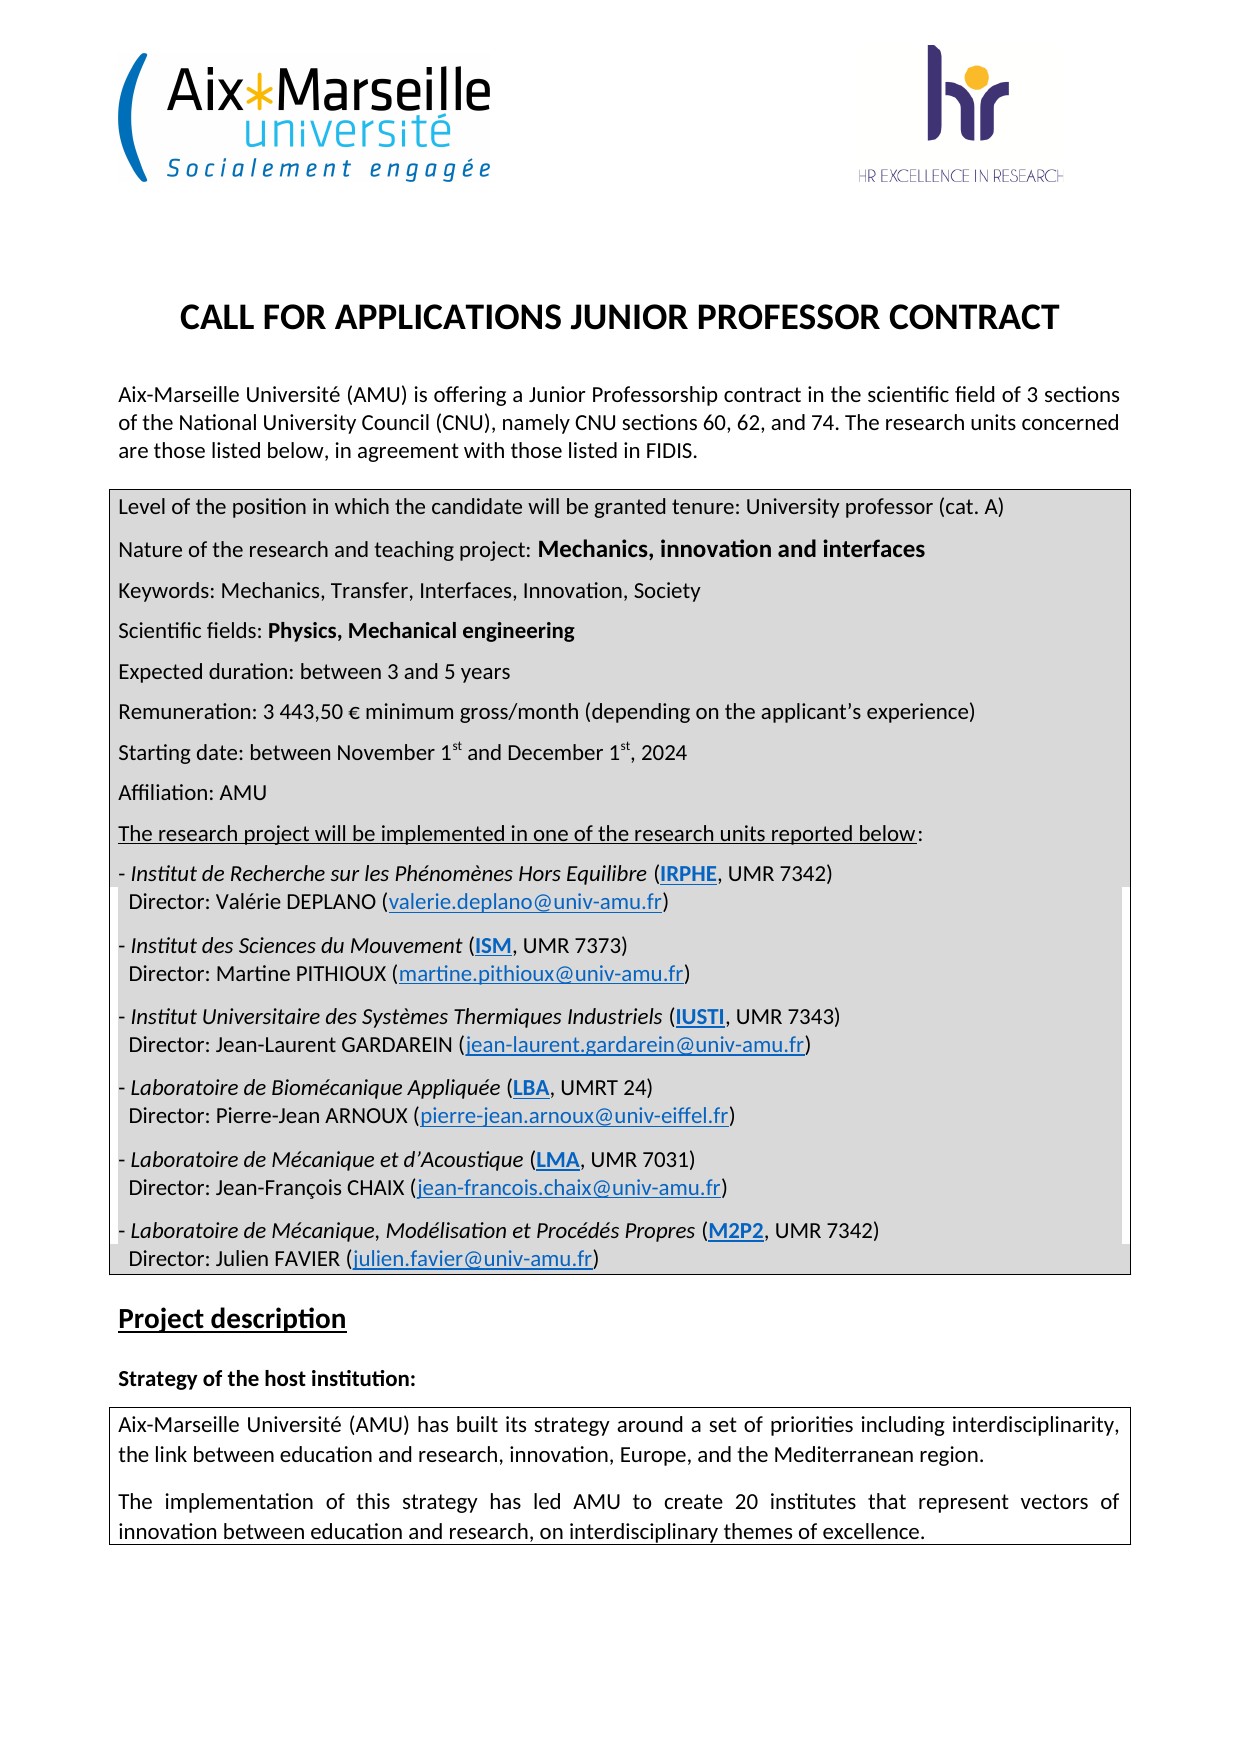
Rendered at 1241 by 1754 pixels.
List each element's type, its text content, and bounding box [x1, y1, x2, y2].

text Director: Julien FAVIER (julien.favier@univ-amu.fr) [110, 1241, 1130, 1274]
text Expected duration: between 3 and 5 years [110, 654, 1130, 685]
text Aix-Marseille Université (AMU) has built its strategy around a set of priorities including interdisciplinarity, the link between education and research, innovation, Europe, and the Mediterranean region. [110, 1408, 1130, 1468]
text Director: Martine PITHIOUX (martine.pithioux@univ-amu.fr) [118, 959, 1122, 987]
picture [118, 53, 490, 182]
text Level of the position in which the candidate will be granted tenure: University professor (cat. A) [110, 490, 1130, 520]
text - Laboratoire de Biomécanique Appliquée (LBA, UMRT 24) [118, 1073, 1122, 1102]
text - Institut des Sciences du Mouvement (ISM, UMR 7373) [118, 931, 1122, 959]
text - Institut de Recherche sur les Phénomènes Hors Equilibre (IRPHE, UMR 7342) [110, 856, 1130, 887]
text The implementation of this strategy has led AMU to create 20 institutes that represent vectors of innovation between education and research, on interdisciplinary themes of excellence. [110, 1484, 1130, 1544]
text CALL FOR APPLICATIONS JUNIOR PROFESSOR CONTRACT [118, 293, 1122, 338]
text Director: Valérie DEPLANO (valerie.deplano@univ-amu.fr) [118, 887, 1122, 916]
text Director: Jean-François CHAIX (jean-francois.chaix@univ-amu.fr) [118, 1173, 1122, 1201]
text Director: Jean-Laurent GARDAREIN (jean-laurent.gardarein@univ-amu.fr) [118, 1030, 1122, 1058]
text Strategy of the host institution: [118, 1364, 1122, 1392]
text - Laboratoire de Mécanique et d’Acoustique (LMA, UMR 7031) [118, 1145, 1122, 1173]
text - Laboratoire de Mécanique, Modélisation et Procédés Propres (M2P2, UMR 7342) [118, 1216, 1122, 1241]
text The research project will be implemented in one of the research units reported below: [110, 816, 1130, 847]
text Aix-Marseille Université (AMU) is offering a Junior Professorship contract in the scientific field of 3 sections of the National University Council (CNU), namely CNU sections 60, 62, and 74. The research units concerned are those listed below, in agreement with those listed in FIDIS. [118, 380, 1122, 464]
text Affiliation: AMU [110, 775, 1130, 806]
text Director: Pierre-Jean ARNOUX (pierre-jean.arnoux@univ-eiffel.fr) [118, 1102, 1122, 1129]
text Scientific fields: Physics, Mechanical engineering [110, 613, 1130, 644]
text Project description [118, 1300, 1122, 1336]
text - Institut Universitaire des Systèmes Thermiques Industriels (IUSTI, UMR 7343) [118, 1002, 1122, 1030]
text Remuneration: 3 443,50 € minimum gross/month (depending on the applicant’s experience) [110, 694, 1130, 725]
text Keywords: Mechanics, Transfer, Interfaces, Innovation, Society [110, 573, 1130, 604]
text Starting date: between November 1st and December 1st, 2024 [110, 735, 1130, 766]
text Nature of the research and teaching project: Mechanics, innovation and interfaces [110, 530, 1130, 563]
